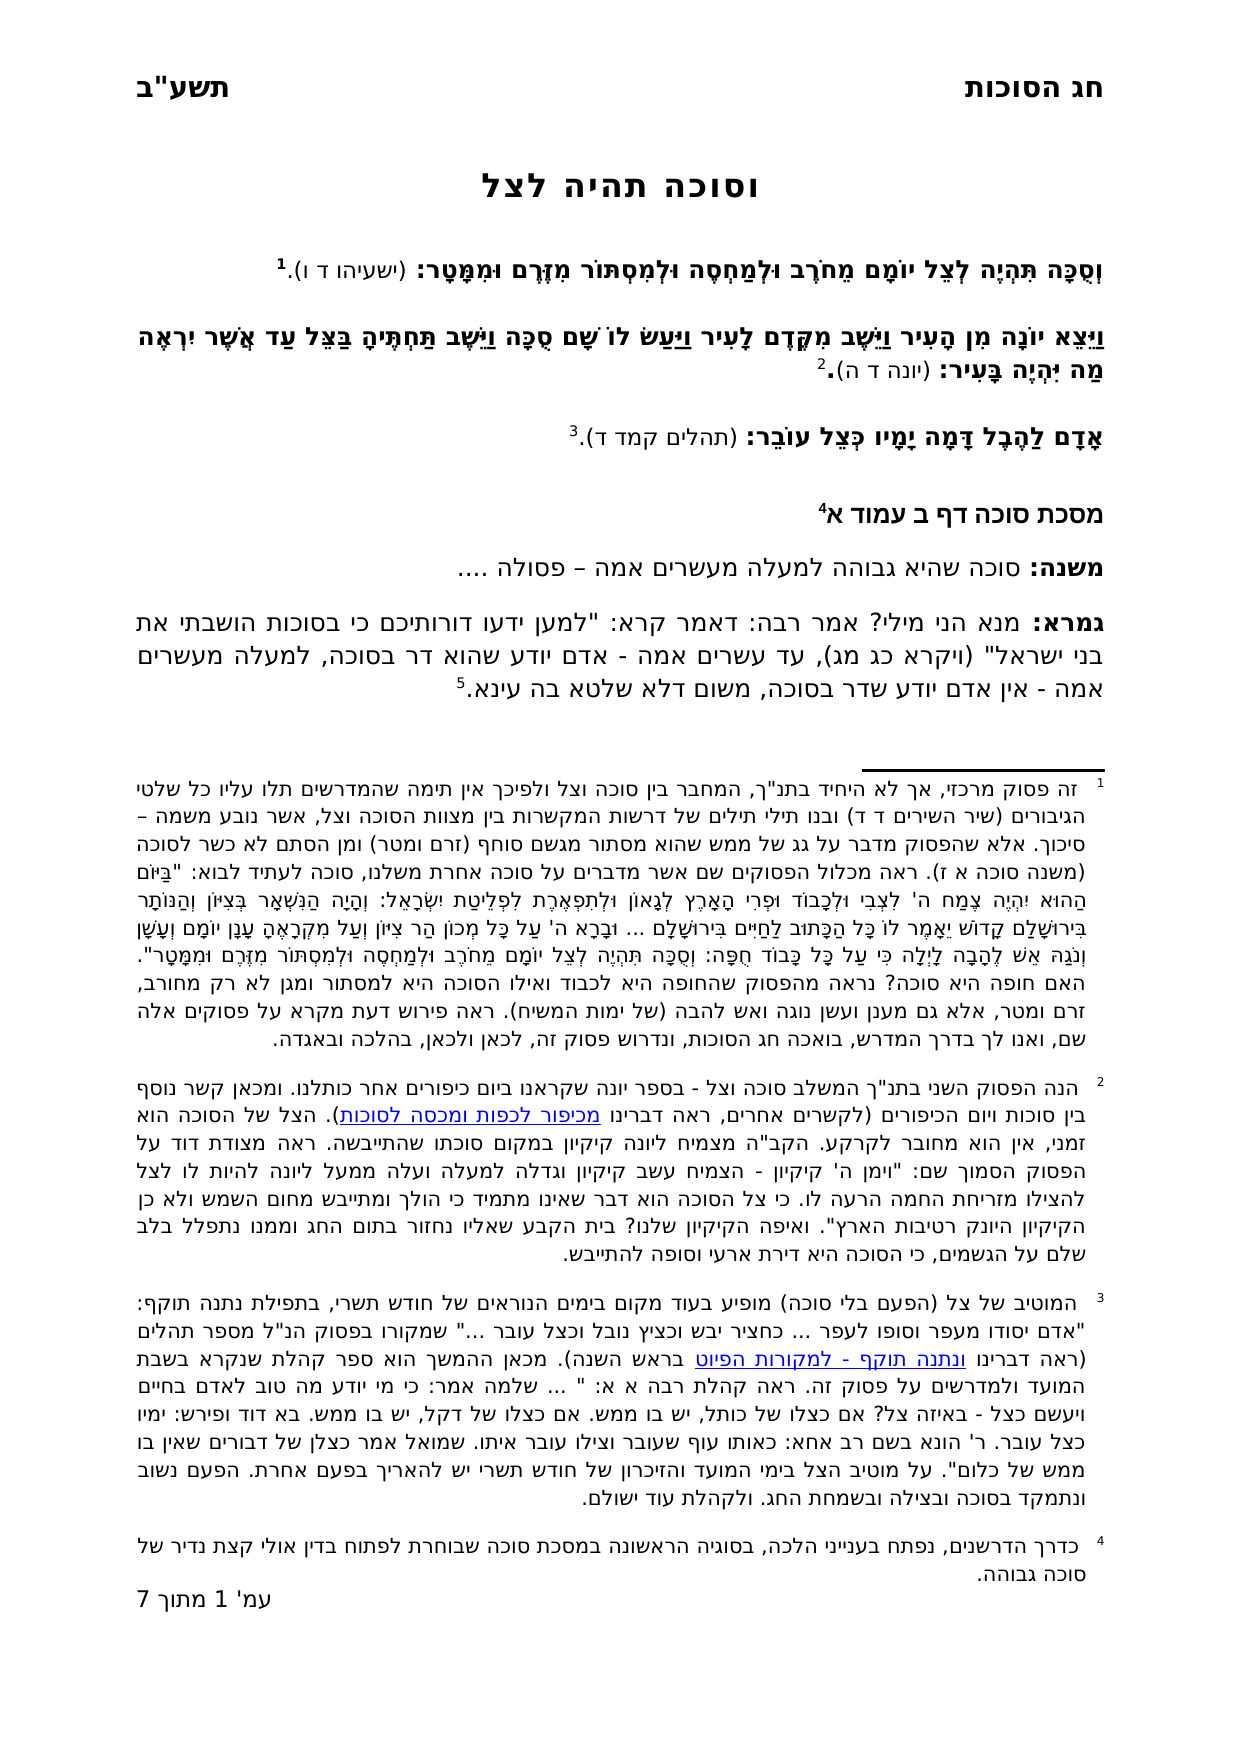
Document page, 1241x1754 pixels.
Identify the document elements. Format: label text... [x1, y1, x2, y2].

text מסכת סוכה דף ב עמוד א [136, 497, 1104, 528]
text וַיֵּצֵא יוֹנָה מִן הָעִיר וַיֵּשֶׁב מִקֶּדֶם לָעִיר וַיַּעַשׂ לוֹ שָׁם סֻכָּה וַיֵּשֶׁב תַּחְתֶּיהָ בַּצֵּל עַד אֲשֶׁר יִרְאֶה מַה יִּהְיֶה בָּעִיר: (יונה ד ה). [136, 318, 1104, 385]
text וְסֻכָּה תִּהְיֶה לְצֵל יוֹמָם מֵחֹרֶב וּלְמַחְסֶה וּלְמִסְתּוֹר מִזֶּרֶם וּמִמָּטָר: (ישעיהו ד ו). [136, 251, 1104, 285]
text משנה: סוכה שהיא גבוהה למעלה מעשרים אמה – פסולה .... [136, 549, 1104, 583]
text גמרא: מנא הני מילי? אמר רבה: דאמר קרא: "למען ידעו דורותיכם כי בסוכות הושבתי את בני ישראל" (ויקרא כג מג), עד עשרים אמה - אדם יודע שהוא דר בסוכה, למעלה מעשרים אמה - אין אדם יודע שדר בסוכה, משום דלא שלטא בה עינא. [136, 603, 1104, 703]
text אָדָם לַהֶבֶל דָּמָה יָמָיו כְּצֵל עוֹבֵר: (תהלים קמד ד). [136, 418, 1104, 451]
